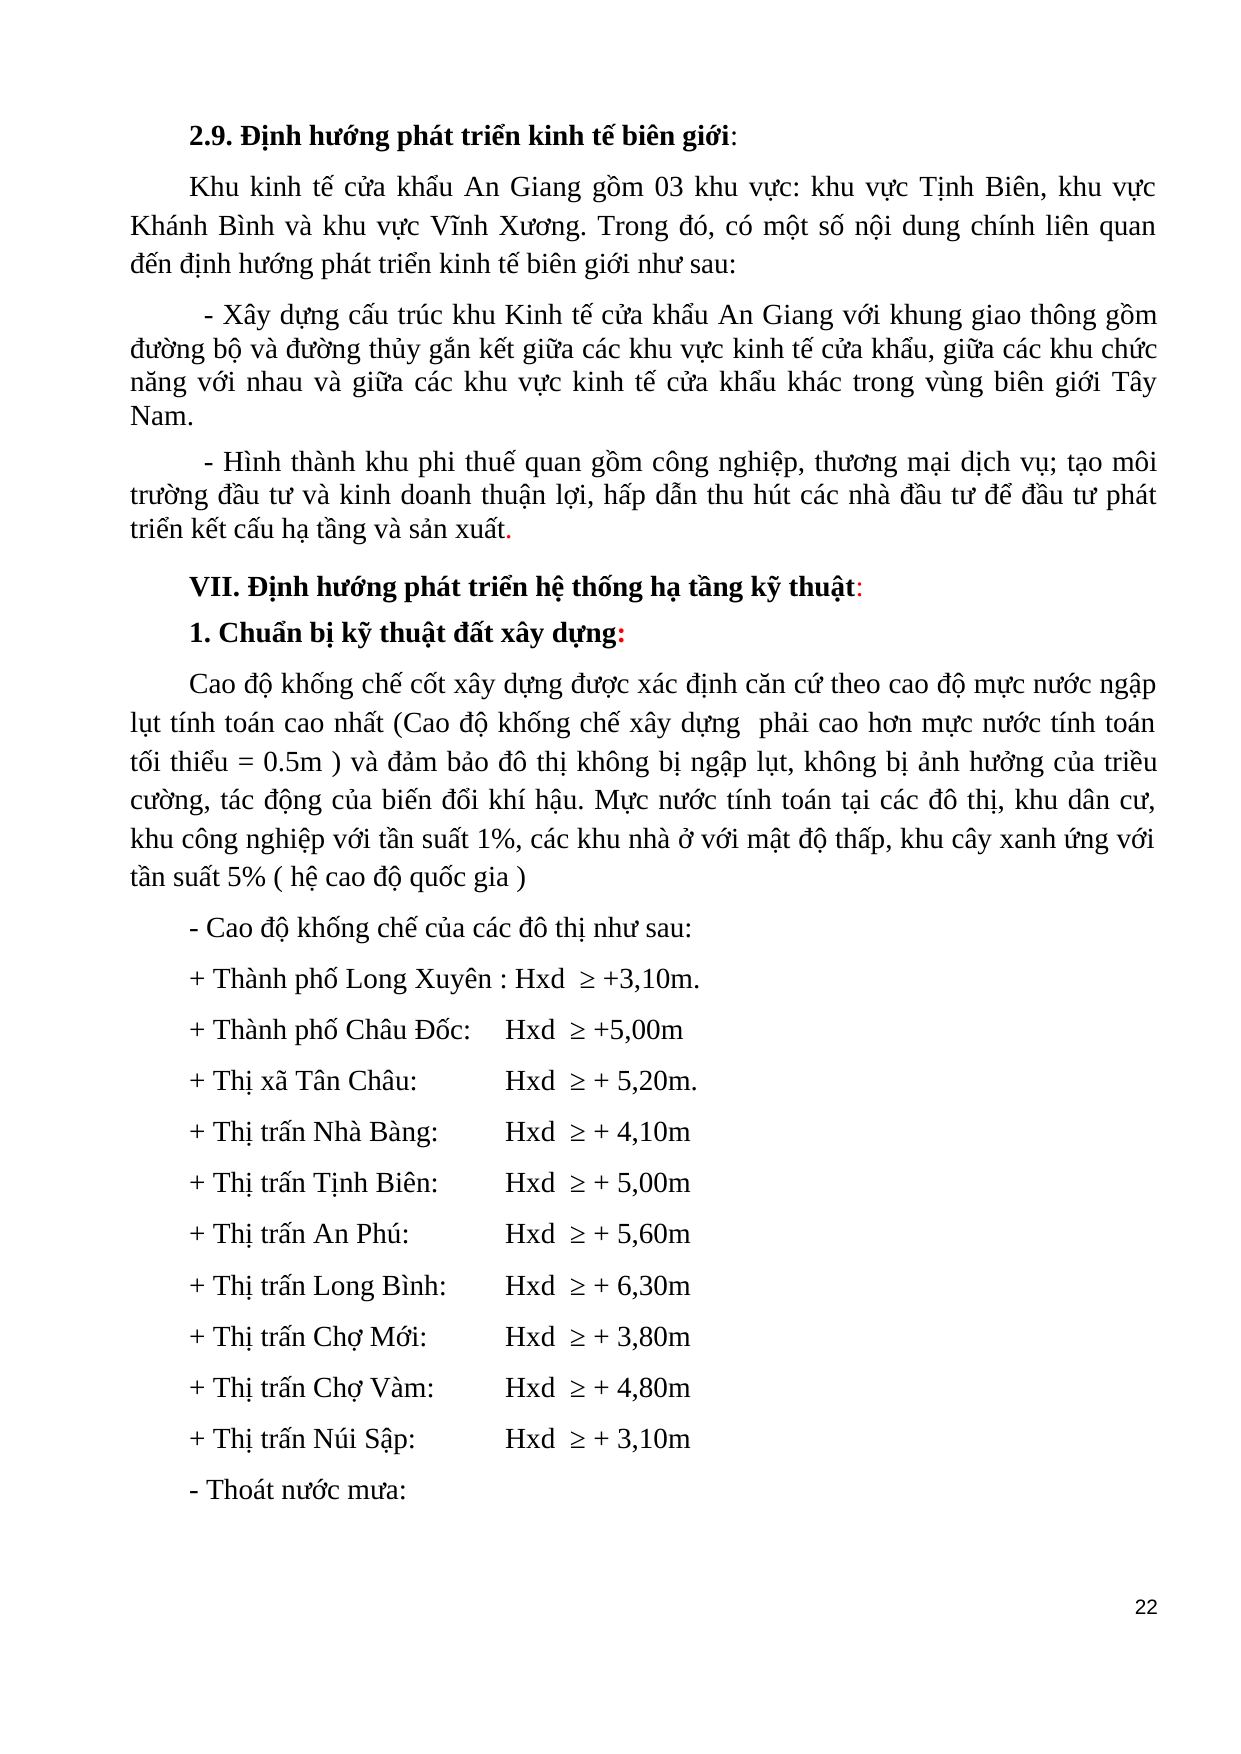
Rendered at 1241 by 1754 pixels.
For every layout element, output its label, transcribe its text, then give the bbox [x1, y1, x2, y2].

text + Thị trấn Long Bình: Hxd ≥ + 6,30m [130, 1268, 1157, 1301]
text + Thị trấn Chợ Mới: Hxd ≥ + 3,80m [130, 1319, 1157, 1352]
text Khu kinh tế cửa khẩu An Giang gồm 03 khu vực: khu vực Tịnh Biên, khu vực Khánh Bình và khu vực Vĩnh Xương. Trong đó, có một số nội dung chính liên quan đến định hướng phát triển kinh tế biên giới như sau: [130, 169, 1157, 280]
text VII. Định hướng phát triển hệ thống hạ tầng kỹ thuật: [130, 569, 1157, 603]
text Cao độ khống chế cốt xây dựng được xác định căn cứ theo cao độ mực nước ngập lụt tính toán cao nhất (Cao độ khống chế xây dựng phải cao hơn mực nước tính toán tối thiểu = 0.5m ) và đảm bảo đô thị không bị ngập lụt, không bị ảnh hưởng của triều cường, tác động của biến đổi khí hậu. Mực nước tính toán tại các đô thị, khu dân cư, khu công nghiệp với tần suất 1%, các khu nhà ở với mật độ thấp, khu cây xanh ứng với tần suất 5% ( hệ cao độ quốc gia ) [130, 667, 1157, 893]
text - Thoát nước mưa: [130, 1472, 1157, 1505]
text + Thị xã Tân Châu: Hxd ≥ + 5,20m. [130, 1063, 1157, 1097]
text - Xây dựng cấu trúc khu Kinh tế cửa khẩu An Giang với khung giao thông gồm đường bộ và đường thủy gắn kết giữa các khu vực kinh tế cửa khẩu, giữa các khu chức năng với nhau và giữa các khu vực kinh tế cửa khẩu khác trong vùng biên giới Tây Nam. [130, 297, 1157, 431]
text + Thị trấn Tịnh Biên: Hxd ≥ + 5,00m [130, 1166, 1157, 1199]
text + Thị trấn An Phú: Hxd ≥ + 5,60m [130, 1217, 1157, 1250]
text 2.9. Định hướng phát triển kinh tế biên giới: [130, 118, 1157, 152]
text + Thị trấn Chợ Vàm: Hxd ≥ + 4,80m [130, 1370, 1157, 1403]
text - Hình thành khu phi thuế quan gồm công nghiệp, thương mại dịch vụ; tạo môi trường đầu tư và kinh doanh thuận lợi, hấp dẫn thu hút các nhà đầu tư để đầu tư phát triển kết cấu hạ tầng và sản xuất. [130, 444, 1157, 544]
text + Thành phố Long Xuyên : Hxd ≥ +3,10m. [130, 961, 1157, 995]
text + Thành phố Châu Đốc: Hxd ≥ +5,00m [130, 1012, 1157, 1046]
text - Cao độ khống chế của các đô thị như sau: [130, 910, 1157, 944]
list 1. Chuẩn bị kỹ thuật đất xây dựng: [189, 616, 1157, 649]
text + Thị trấn Nhà Bàng: Hxd ≥ + 4,10m [130, 1114, 1157, 1148]
text + Thị trấn Núi Sập: Hxd ≥ + 3,10m [130, 1421, 1157, 1454]
